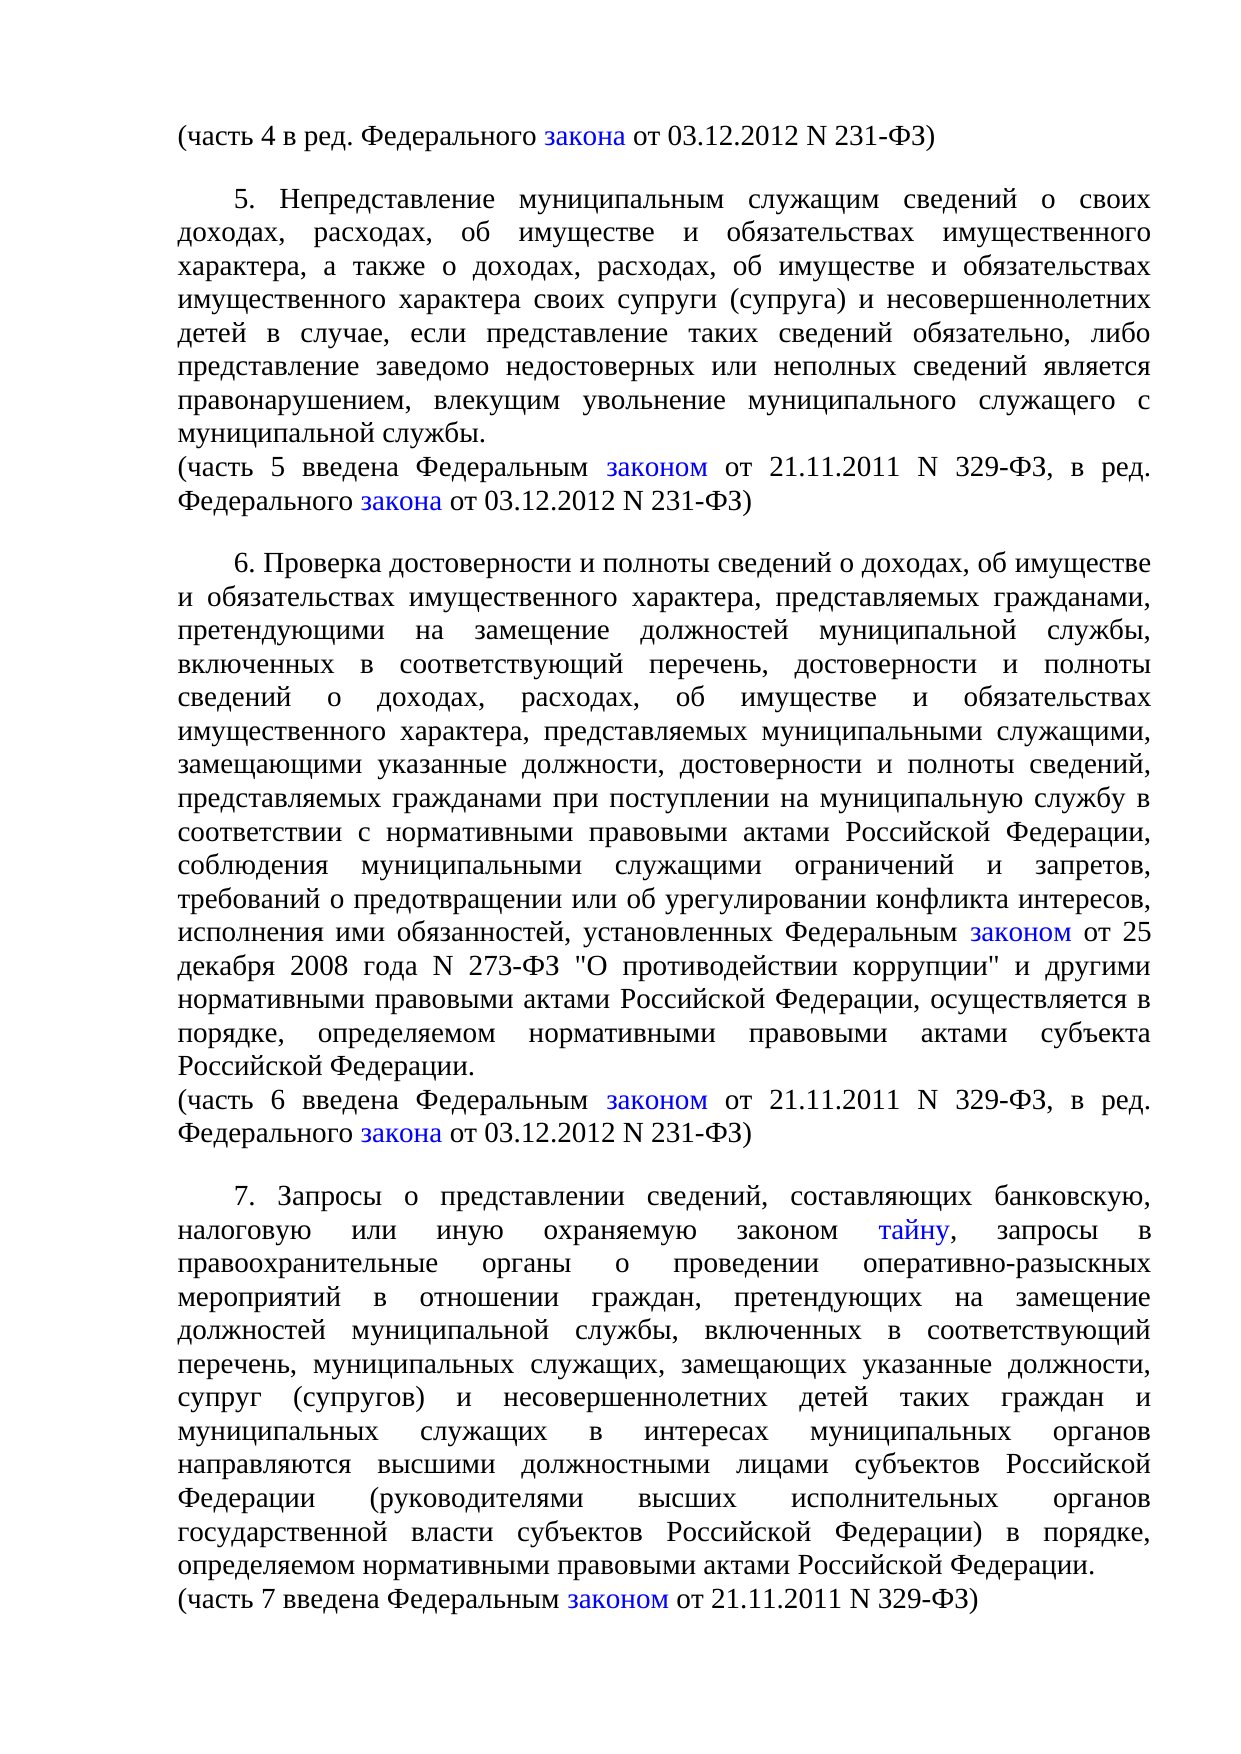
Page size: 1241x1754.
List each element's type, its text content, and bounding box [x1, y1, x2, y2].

text 7. Запросы о представлении сведений, составляющих банковскую, налоговую или иную охраняемую законом тайну, запросы в правоохранительные органы о проведении оперативно-разыскных мероприятий в отношении граждан, претендующих на замещение должностей муниципальной службы, включенных в соответствующий перечень, муниципальных служащих, замещающих указанные должности, супруг (супругов) и несовершеннолетних детей таких граждан и муниципальных служащих в интересах муниципальных органов направляются высшими должностными лицами субъектов Российской Федерации (руководителями высших исполнительных органов государственной власти субъектов Российской Федерации) в порядке, определяемом нормативными правовыми актами Российской Федерации. [177, 1178, 1152, 1581]
text (часть 5 введена Федеральным законом от 21.11.2011 N 329-ФЗ, в ред. Федерального закона от 03.12.2012 N 231-ФЗ) [177, 449, 1152, 516]
text (часть 4 в ред. Федерального закона от 03.12.2012 N 231-ФЗ) [177, 118, 1152, 152]
text (часть 7 введена Федеральным законом от 21.11.2011 N 329-ФЗ) [177, 1581, 1152, 1614]
text 5. Непредставление муниципальным служащим сведений о своих доходах, расходах, об имуществе и обязательствах имущественного характера, а также о доходах, расходах, об имуществе и обязательствах имущественного характера своих супруги (супруга) и несовершеннолетних детей в случае, если представление таких сведений обязательно, либо представление заведомо недостоверных или неполных сведений является правонарушением, влекущим увольнение муниципального служащего с муниципальной службы. [177, 181, 1152, 449]
text 6. Проверка достоверности и полноты сведений о доходах, об имуществе и обязательствах имущественного характера, представляемых гражданами, претендующими на замещение должностей муниципальной службы, включенных в соответствующий перечень, достоверности и полноты сведений о доходах, расходах, об имуществе и обязательствах имущественного характера, представляемых муниципальными служащими, замещающими указанные должности, достоверности и полноты сведений, представляемых гражданами при поступлении на муниципальную службу в соответствии с нормативными правовыми актами Российской Федерации, соблюдения муниципальными служащими ограничений и запретов, требований о предотвращении или об урегулировании конфликта интересов, исполнения ими обязанностей, установленных Федеральным законом от 25 декабря 2008 года N 273-ФЗ "О противодействии коррупции" и другими нормативными правовыми актами Российской Федерации, осуществляется в порядке, определяемом нормативными правовыми актами субъекта Российской Федерации. [177, 545, 1152, 1082]
text (часть 6 введена Федеральным законом от 21.11.2011 N 329-ФЗ, в ред. Федерального закона от 03.12.2012 N 231-ФЗ) [177, 1082, 1152, 1149]
